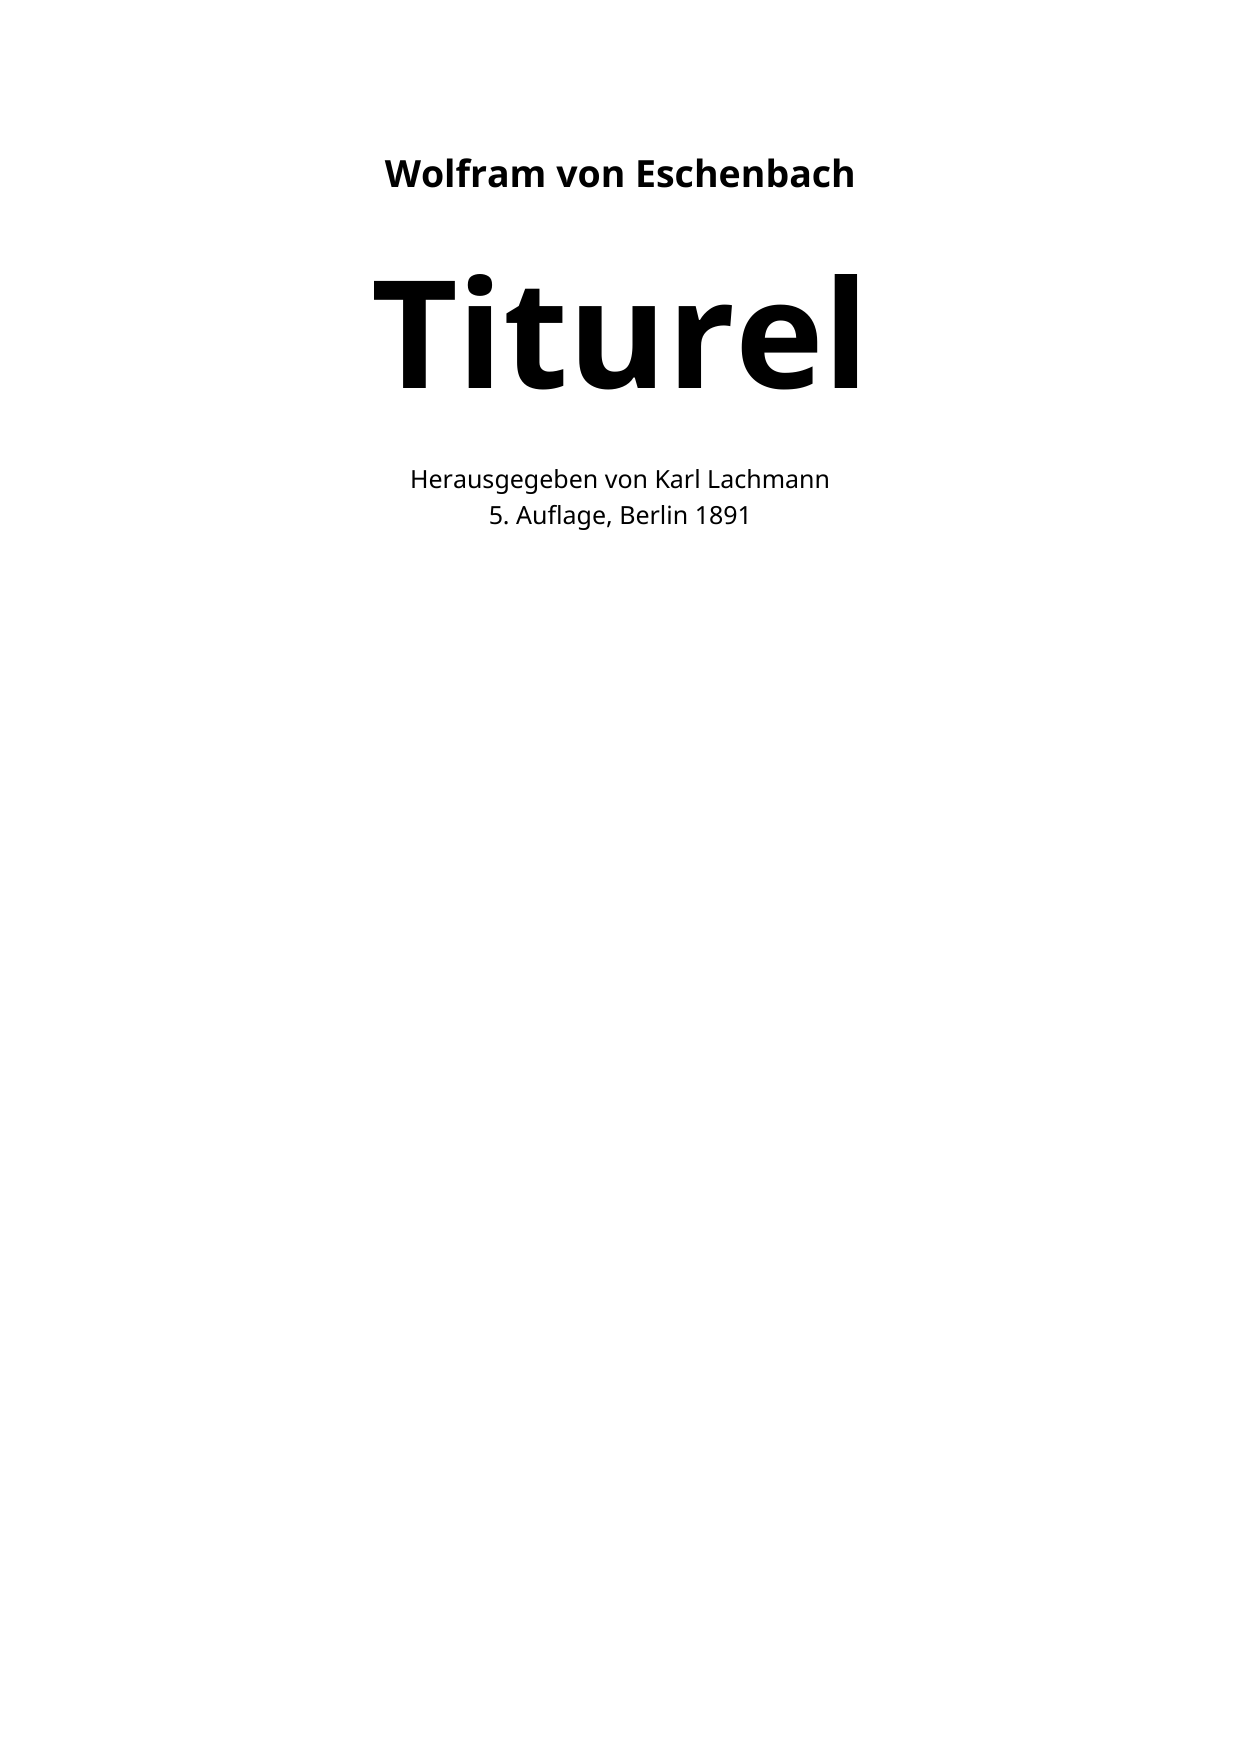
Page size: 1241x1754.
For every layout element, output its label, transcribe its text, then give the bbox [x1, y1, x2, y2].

text 5. Auflage, Berlin 1891 [148, 498, 1093, 532]
subtitle Titurel [148, 228, 1093, 432]
text Herausgegeben von Karl Lachmann [148, 461, 1093, 495]
subtitle Wolfram von Eschenbach [148, 148, 1093, 199]
